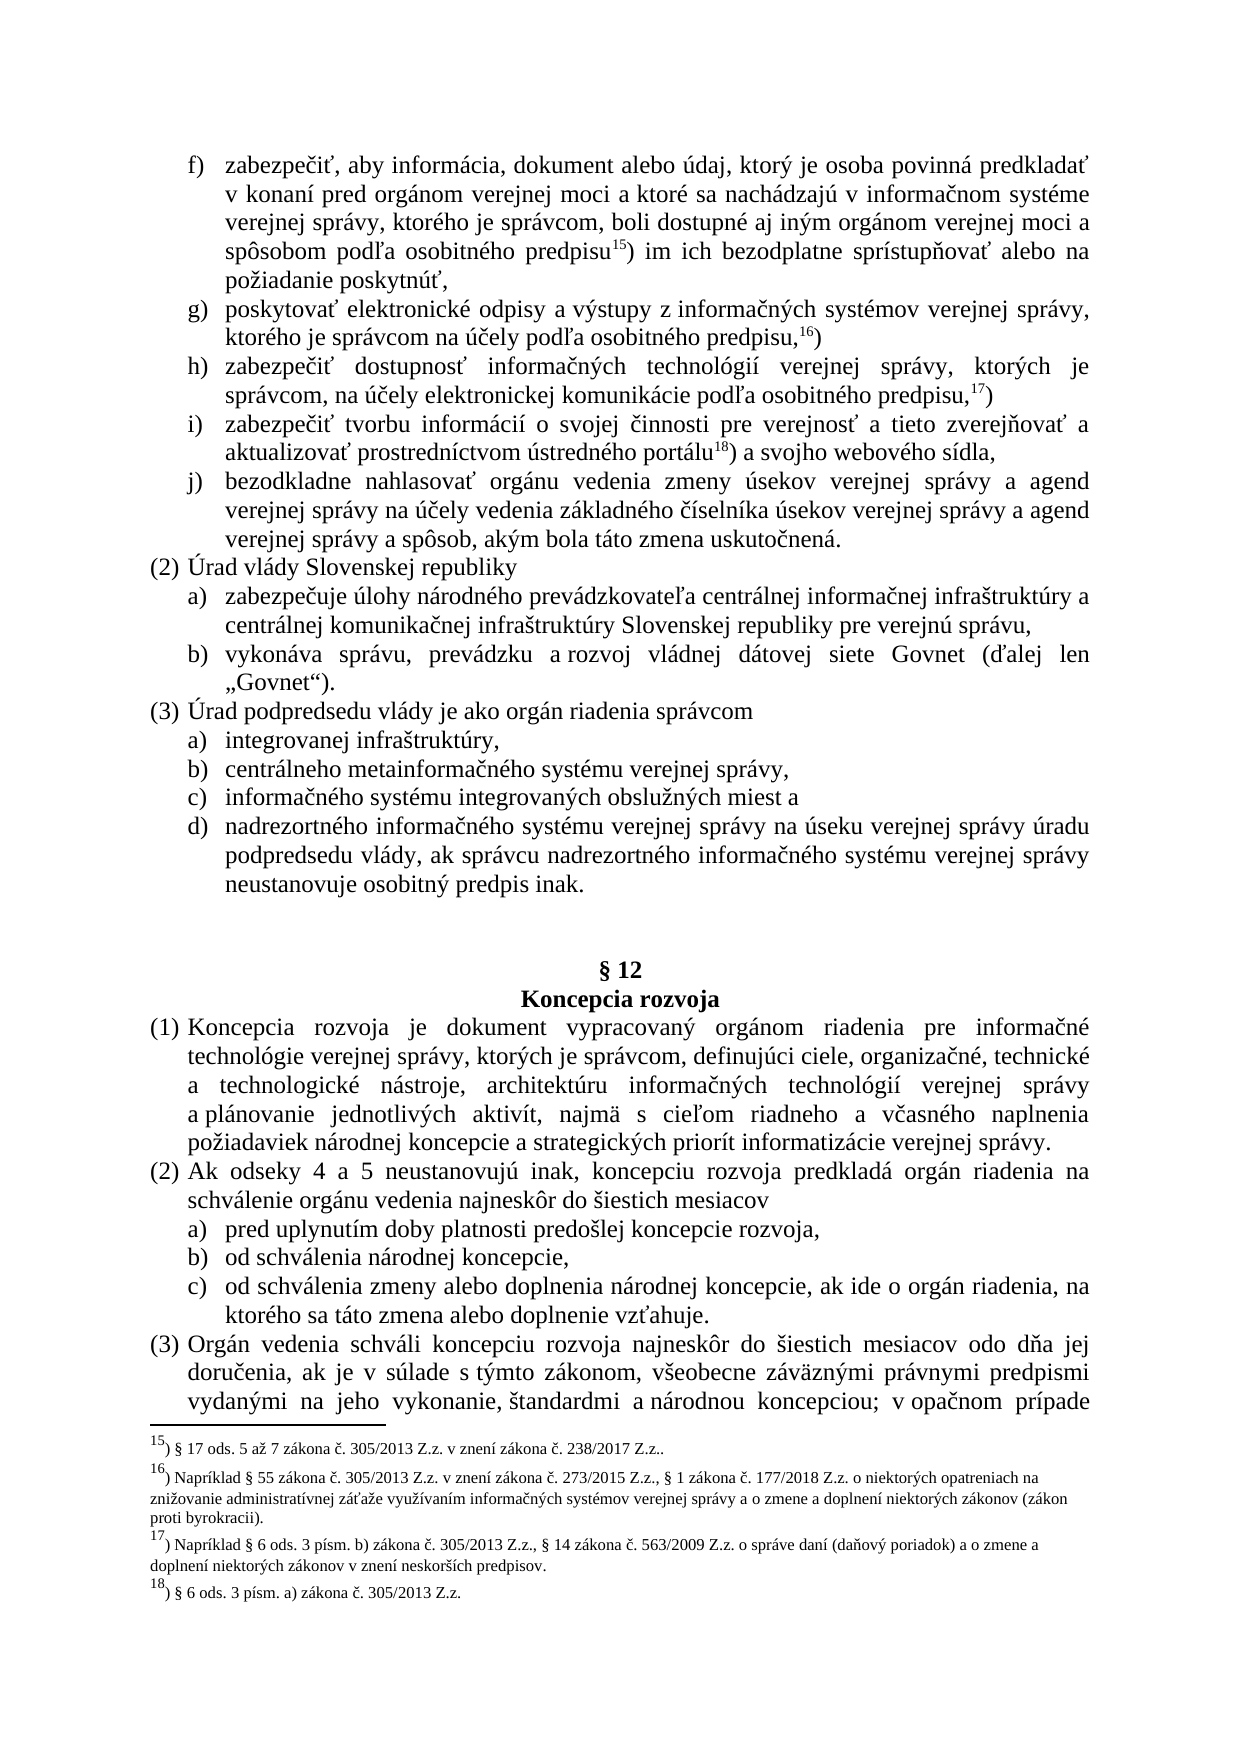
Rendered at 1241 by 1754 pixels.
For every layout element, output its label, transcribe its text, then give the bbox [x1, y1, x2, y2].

list integrovanej infraštruktúry, [187, 725, 1090, 754]
list zabezpečiť dostupnosť informačných technológií verejnej správy, ktorých je správcom, na účely elektronickej komunikácie podľa osobitného predpisu,) [187, 351, 1090, 409]
list vykonáva správu, prevádzku a rozvoj vládnej dátovej siete Govnet (ďalej len „Govnet“). [187, 639, 1090, 696]
list poskytovať elektronické odpisy a výstupy z informačných systémov verejnej správy, ktorého je správcom na účely podľa osobitného predpisu,) [187, 294, 1090, 351]
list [150, 1329, 1090, 1415]
list zabezpečiť, aby informácia, dokument alebo údaj, ktorý je osoba povinná predkladať v konaní pred orgánom verejnej moci a ktoré sa nachádzajú v informačnom systéme verejnej správy, ktorého je správcom, boli dostupné aj iným orgánom verejnej moci a spôsobom podľa osobitného predpisu) im ich bezodplatne sprístupňovať alebo na požiadanie poskytnúť, [187, 150, 1090, 294]
text § 12 [150, 955, 1090, 984]
list Koncepcia rozvoja je dokument vypracovaný orgánom riadenia pre informačné technológie verejnej správy, ktorých je správcom, definujúci ciele, organizačné, technické a technologické nástroje, architektúru informačných technológií verejnej správy a plánovanie jednotlivých aktivít, najmä s cieľom riadneho a včasného naplnenia požiadaviek národnej koncepcie a strategických priorít informatizácie verejnej správy. [150, 1012, 1090, 1156]
list Ak odseky 4 a 5 neustanovujú inak, koncepciu rozvoja predkladá orgán riadenia na schválenie orgánu vedenia najneskôr do šiestich mesiacov [150, 1156, 1090, 1214]
list centrálneho metainformačného systému verejnej správy, [187, 754, 1090, 782]
list od schválenia zmeny alebo doplnenia národnej koncepcie, ak ide o orgán riadenia, na ktorého sa táto zmena alebo doplnenie vzťahuje. [187, 1271, 1090, 1329]
list nadrezortného informačného systému verejnej správy na úseku verejnej správy úradu podpredsedu vlády, ak správcu nadrezortného informačného systému verejnej správy neustanovuje osobitný predpis inak. [187, 811, 1090, 897]
list od schválenia národnej koncepcie, [187, 1242, 1090, 1271]
list zabezpečuje úlohy národného prevádzkovateľa centrálnej informačnej infraštruktúry a centrálnej komunikačnej infraštruktúry Slovenskej republiky pre verejnú správu, [187, 581, 1090, 639]
list zabezpečiť tvorbu informácií o svojej činnosti pre verejnosť a tieto zverejňovať a aktualizovať prostredníctvom ústredného portálu) a svojho webového sídla, [187, 409, 1090, 466]
text Koncepcia rozvoja [150, 984, 1090, 1012]
list pred uplynutím doby platnosti predošlej koncepcie rozvoja, [187, 1214, 1090, 1242]
list Úrad podpredsedu vlády je ako orgán riadenia správcom [150, 696, 1090, 725]
list bezodkladne nahlasovať orgánu vedenia zmeny úsekov verejnej správy a agend verejnej správy na účely vedenia základného číselníka úsekov verejnej správy a agend verejnej správy a spôsob, akým bola táto zmena uskutočnená. [187, 466, 1090, 552]
list informačného systému integrovaných obslužných miest a [187, 782, 1090, 811]
list Úrad vlády Slovenskej republiky [150, 552, 1090, 581]
